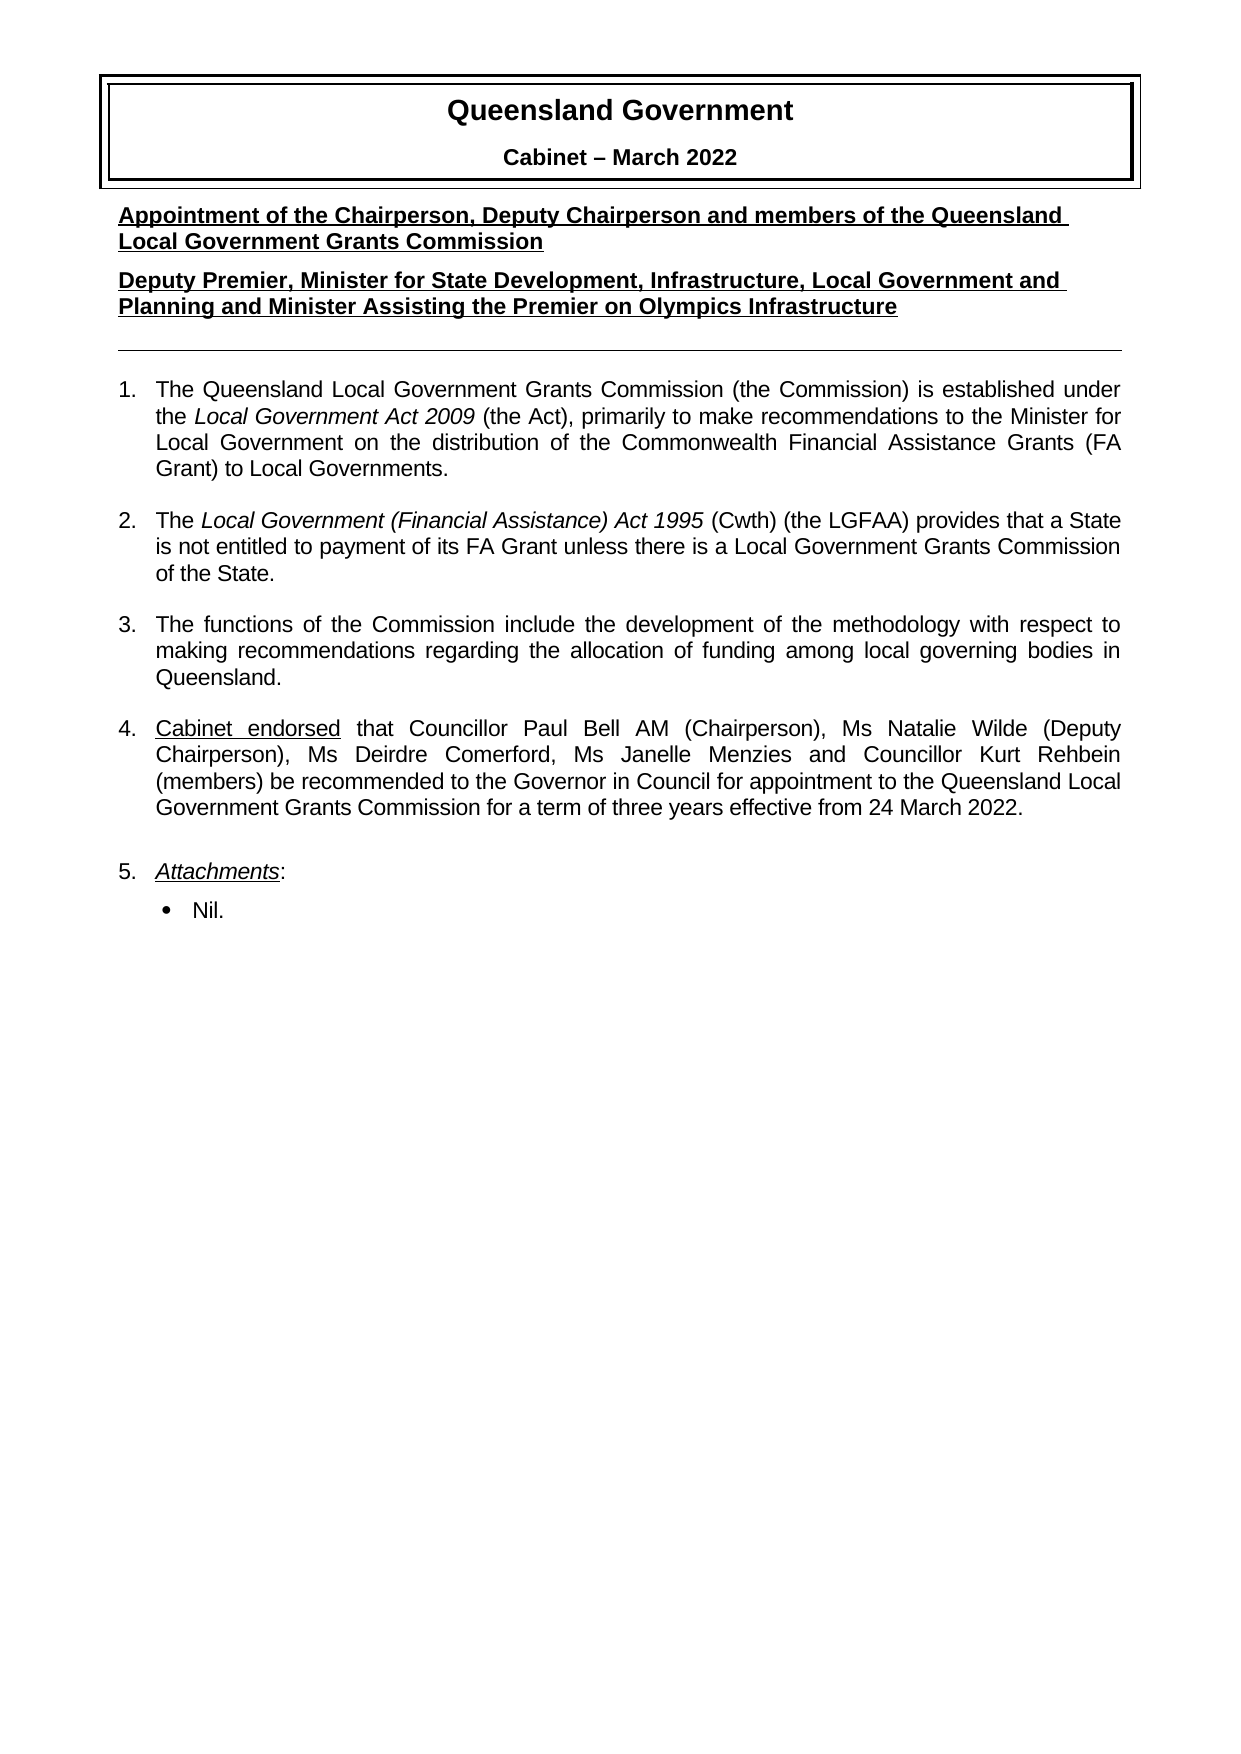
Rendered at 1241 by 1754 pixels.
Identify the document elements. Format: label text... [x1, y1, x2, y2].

list The Local Government (Financial Assistance) Act 1995 (Cwth) (the LGFAA) provides that a State is not entitled to payment of its FA Grant unless there is a Local Government Grants Commission of the State. [118, 507, 1122, 586]
list Cabinet endorsed that Councillor Paul Bell AM (Chairperson), Ms Natalie Wilde (Deputy Chairperson), Ms Deirdre Comerford, Ms Janelle Menzies and Councillor Kurt Rehbein (members) be recommended to the Governor in Council for appointment to the Queensland Local Government Grants Commission for a term of three years effective from 24 March 2022. [118, 715, 1122, 820]
list The functions of the Commission include the development of the methodology with respect to making recommendations regarding the allocation of funding among local governing bodies in Queensland. [118, 611, 1122, 690]
list Nil. [162, 897, 1122, 923]
list The Queensland Local Government Grants Commission (the Commission) is established under the Local Government Act 2009 (the Act), primarily to make recommendations to the Minister for Local Government on the distribution of the Commonwealth Financial Assistance Grants (FA Grant) to Local Governments. [118, 376, 1122, 482]
list Attachments: [118, 858, 1122, 884]
